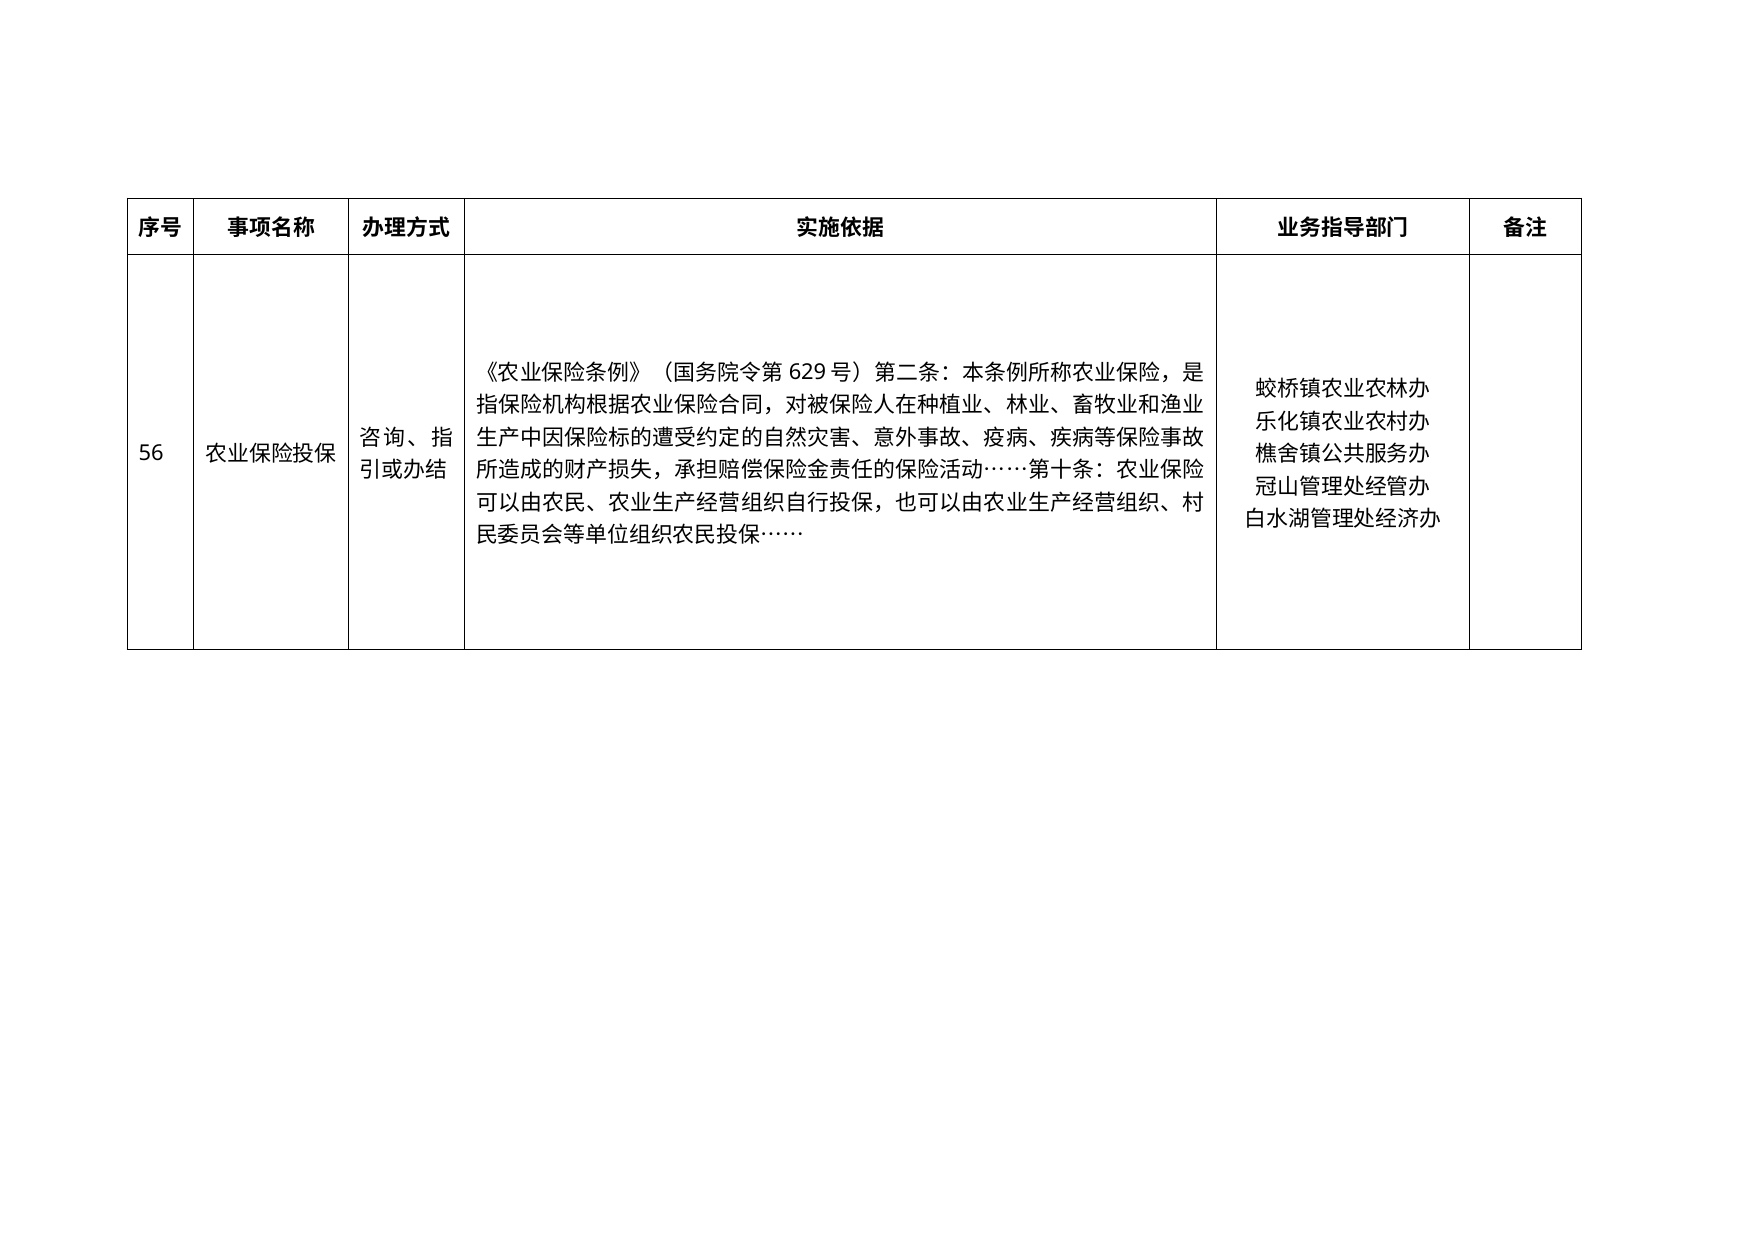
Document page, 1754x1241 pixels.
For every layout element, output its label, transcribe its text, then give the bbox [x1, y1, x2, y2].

table_header 办理方式 [349, 199, 464, 254]
table_header 序号 [128, 199, 193, 254]
table_cell 农业保险投保 [194, 255, 348, 649]
table_cell 蛟桥镇农业农林办 乐化镇农业农村办 樵舍镇公共服务办 冠山管理处经管办 白水湖管理处经济办 [1217, 255, 1469, 649]
table_header 业务指导部门 [1217, 199, 1469, 254]
table_cell 《农业保险条例》（国务院令第629号）第二条：本条例所称农业保险，是指保险机构根据农业保险合同，对被保险人在种植业、林业、畜牧业和渔业生产中因保险标的遭受约定的自然灾害、意外事故、疫病、疾病等保险事故所造成的财产损失，承担赔偿保险金责任的保险活动……第十条：农业保险可以由农民、农业生产经营组织自行投保，也可以由农业生产经营组织、村民委员会等单位组织农民投保…… [465, 255, 1216, 649]
table_cell [1470, 255, 1581, 649]
table_cell 56 [128, 255, 193, 649]
table_cell 咨询、指引或办结 [349, 255, 464, 649]
table_header 备注 [1470, 199, 1581, 254]
table_header 事项名称 [194, 199, 348, 254]
table_header 实施依据 [465, 199, 1216, 254]
